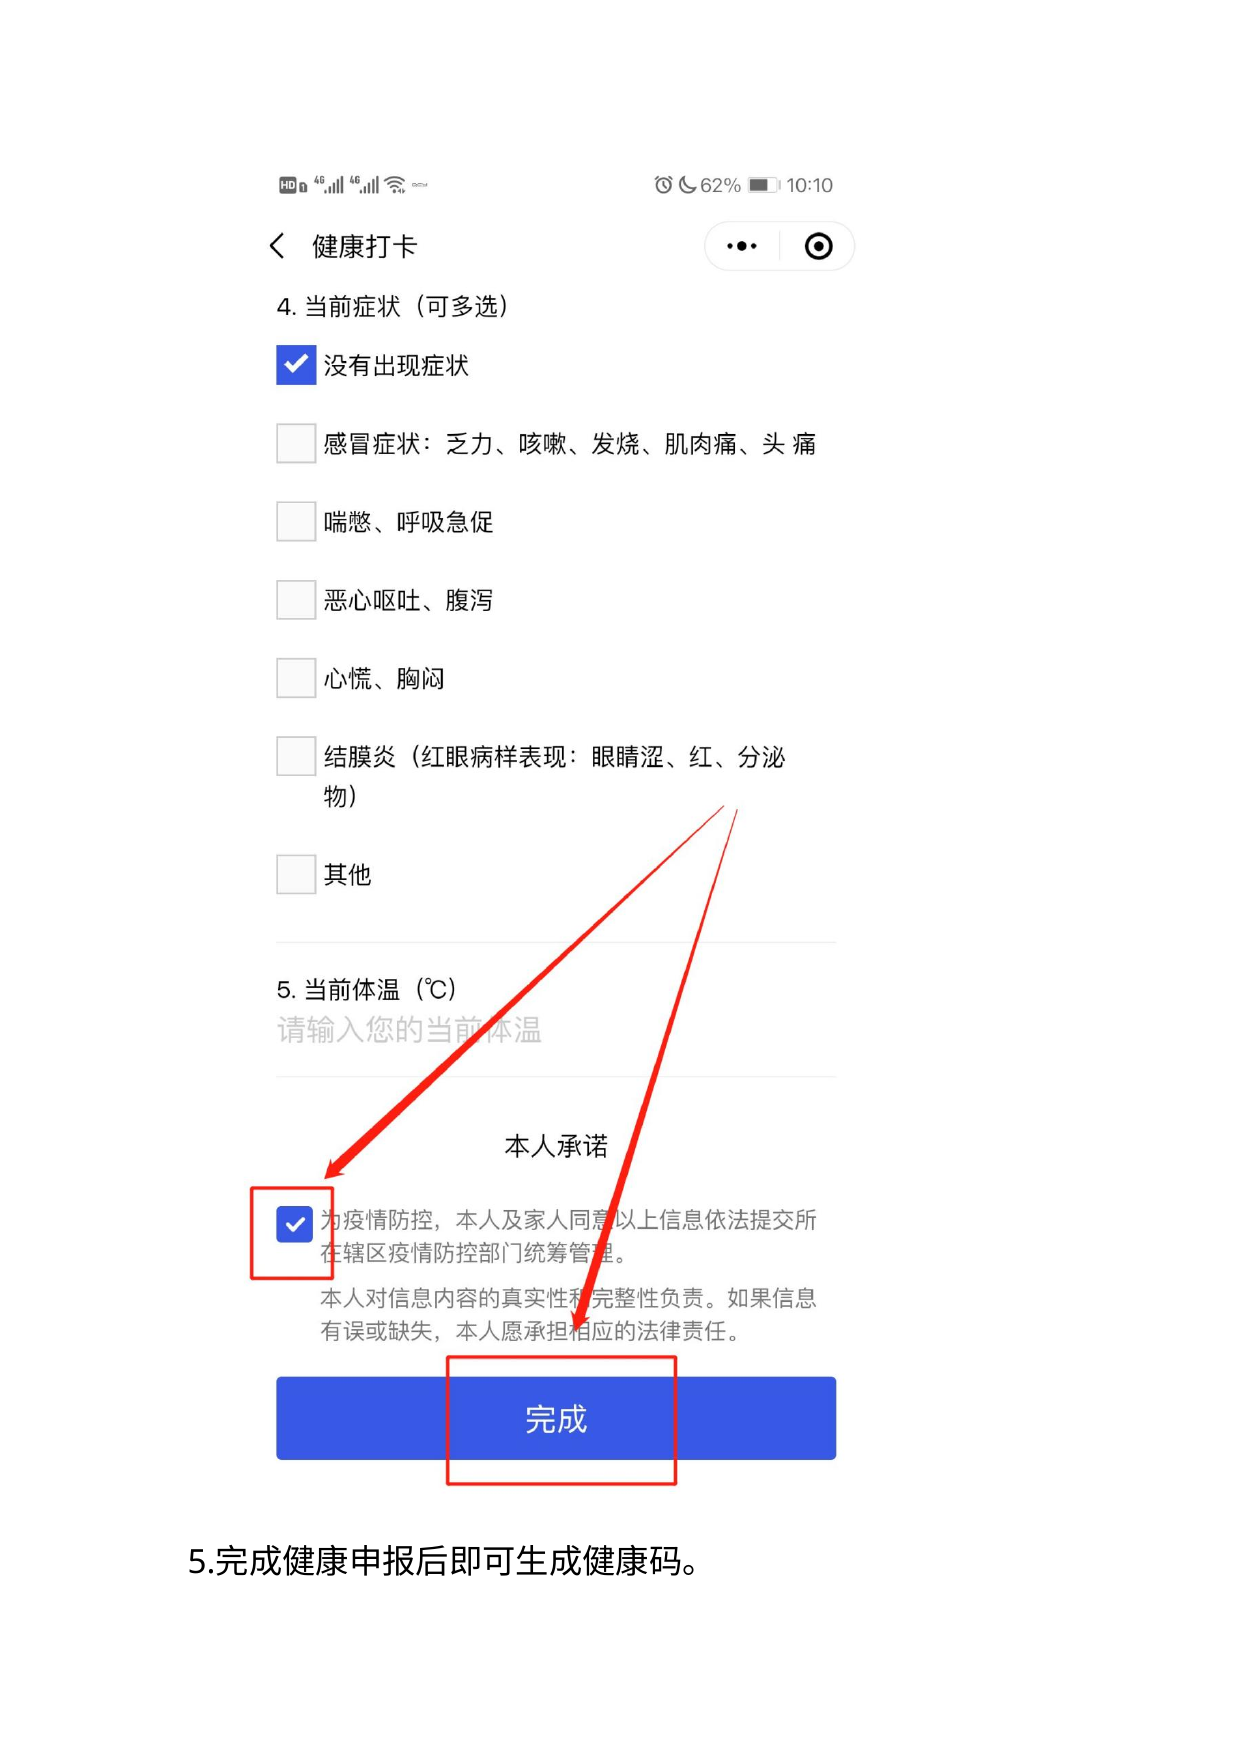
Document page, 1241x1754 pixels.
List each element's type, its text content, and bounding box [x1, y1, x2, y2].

picture [243, 162, 869, 1517]
text 5.完成健康申报后即可生成健康码。 [187, 1527, 1053, 1592]
